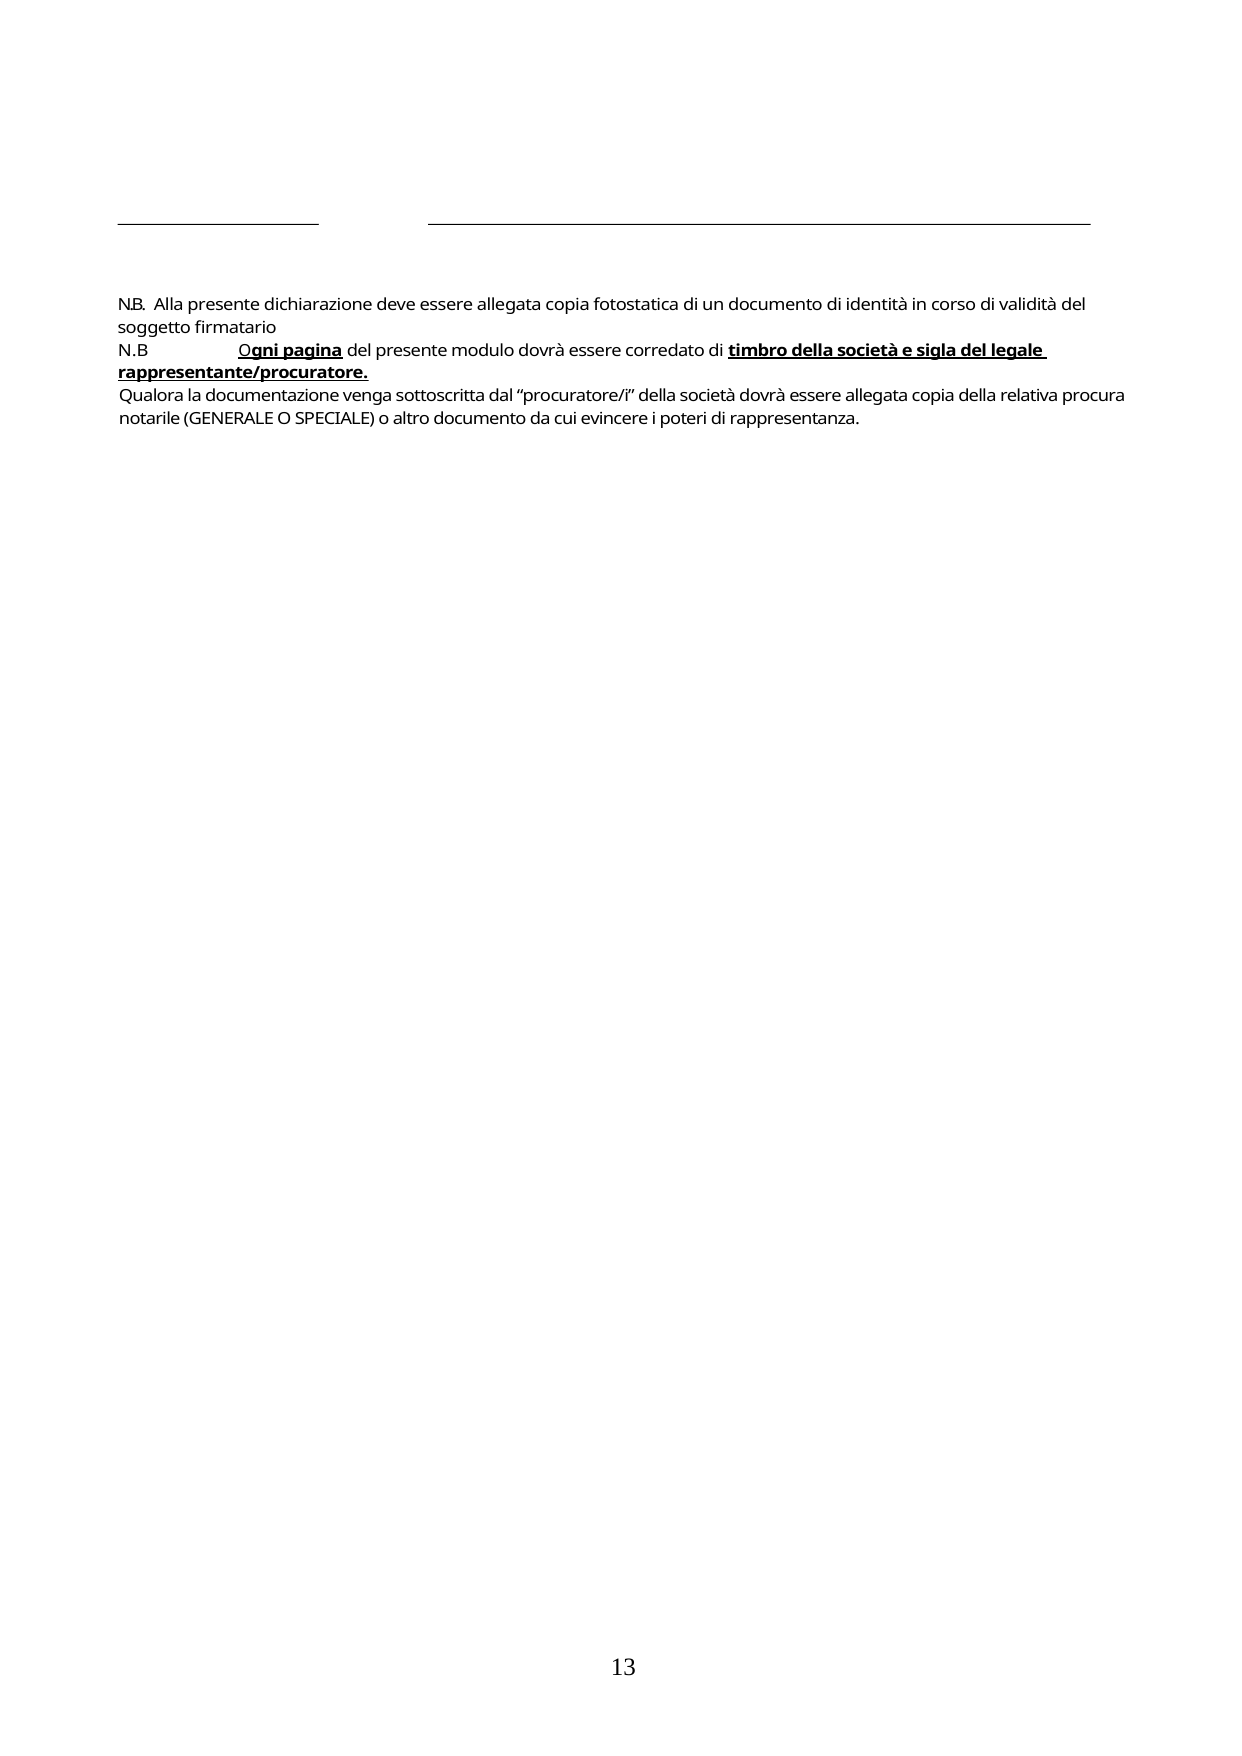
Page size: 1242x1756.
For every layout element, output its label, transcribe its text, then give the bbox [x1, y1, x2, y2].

text Qualora la documentazione venga sottoscritta dal “procuratore/i” della società dovrà essere allegata copia della relativa procura notarile (GENERALE O SPECIALE) o altro documento da cui evincere i poteri di rappresentanza. [119, 383, 1129, 429]
text N.B Ogni pagina del presente modulo dovrà essere corredato di timbro della società e sigla del legale rappresentante/procuratore. [118, 338, 1151, 383]
text N.B. Alla presente dichiarazione deve essere allegata copia fotostatica di un documento di identità in corso di validità del soggetto firmatario [117, 293, 1151, 338]
